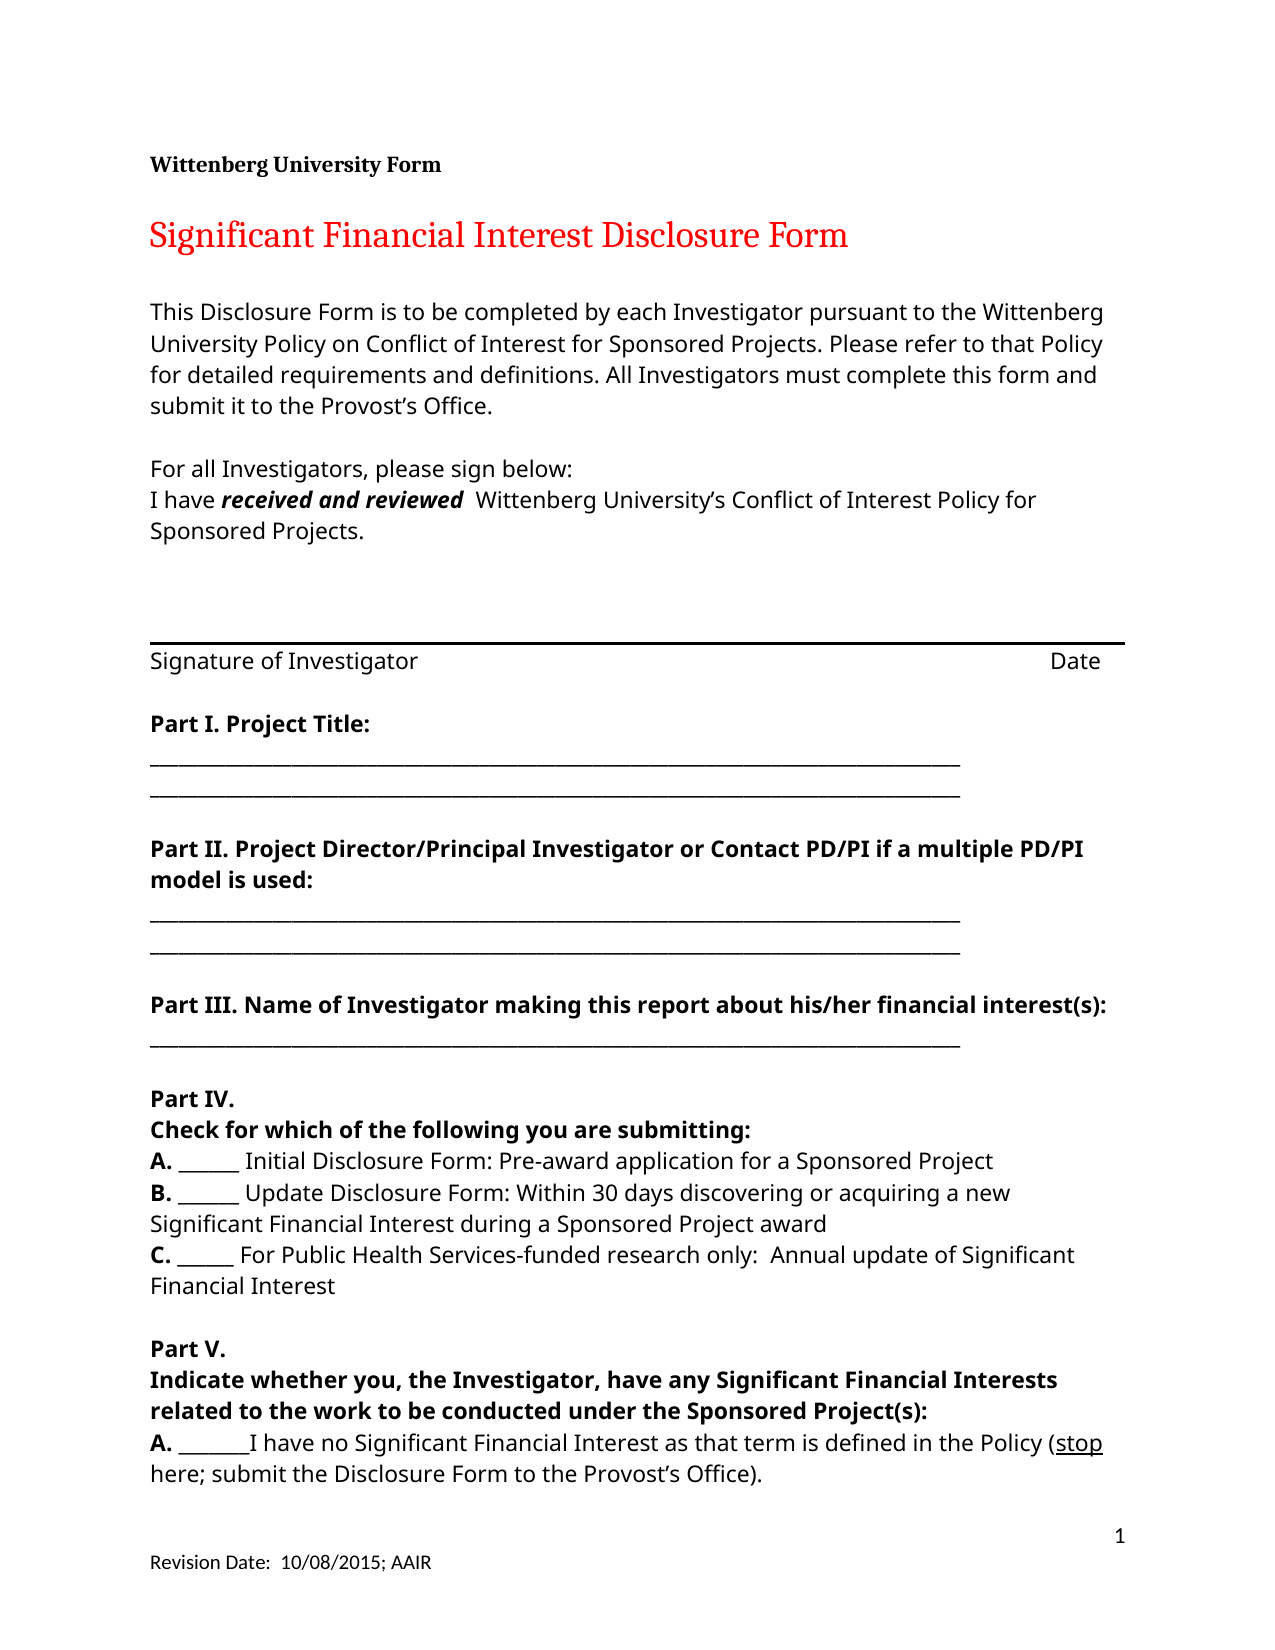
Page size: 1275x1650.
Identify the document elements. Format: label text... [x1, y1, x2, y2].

text I have received and reviewed Wittenberg University’s Conflict of Interest Policy for Sponsored Projects. [150, 484, 1125, 546]
text Indicate whether you, the Investigator, have any Significant Financial Interests related to the work to be conducted under the Sponsored Project(s): [150, 1364, 1125, 1426]
text Part V. [150, 1333, 1125, 1364]
text C. ______ For Public Health Services-funded research only: Annual update of Significant Financial Interest [150, 1239, 1125, 1301]
text For all Investigators, please sign below: [150, 452, 1125, 484]
text ______________________________________________________________________________________ [150, 770, 1125, 801]
text Signature of Investigator Date [150, 645, 1125, 676]
text Part II. Project Director/Principal Investigator or Contact PD/PI if a multiple PD/PI model is used: [150, 833, 1125, 895]
text ______________________________________________________________________________________ [150, 895, 1125, 926]
text A. _______I have no Significant Financial Interest as that term is defined in the Policy (stop here; submit the Disclosure Form to the Provost’s Office). [150, 1426, 1125, 1489]
text Part IV. [150, 1083, 1125, 1114]
text This Disclosure Form is to be completed by each Investigator pursuant to the Wittenberg University Policy on Conflict of Interest for Sponsored Projects. Please refer to that Policy for detailed requirements and definitions. All Investigators must complete this form and submit it to the Provost’s Office. [150, 296, 1125, 421]
text Check for which of the following you are submitting: [150, 1114, 1125, 1145]
text ______________________________________________________________________________________ [150, 1020, 1125, 1051]
text Wittenberg University Form [150, 150, 1125, 206]
text A. ______ Initial Disclosure Form: Pre-award application for a Sponsored Project [150, 1145, 1125, 1176]
text Part I. Project Title: [150, 708, 1125, 739]
text Part III. Name of Investigator making this report about his/her financial interest(s): [150, 989, 1125, 1020]
text ______________________________________________________________________________________ [150, 926, 1125, 958]
text ______________________________________________________________________________________ [150, 739, 1125, 770]
text B. ______ Update Disclosure Form: Within 30 days discovering or acquiring a new Significant Financial Interest during a Sponsored Project award [150, 1176, 1125, 1239]
text Significant Financial Interest Disclosure Form [150, 214, 1125, 257]
